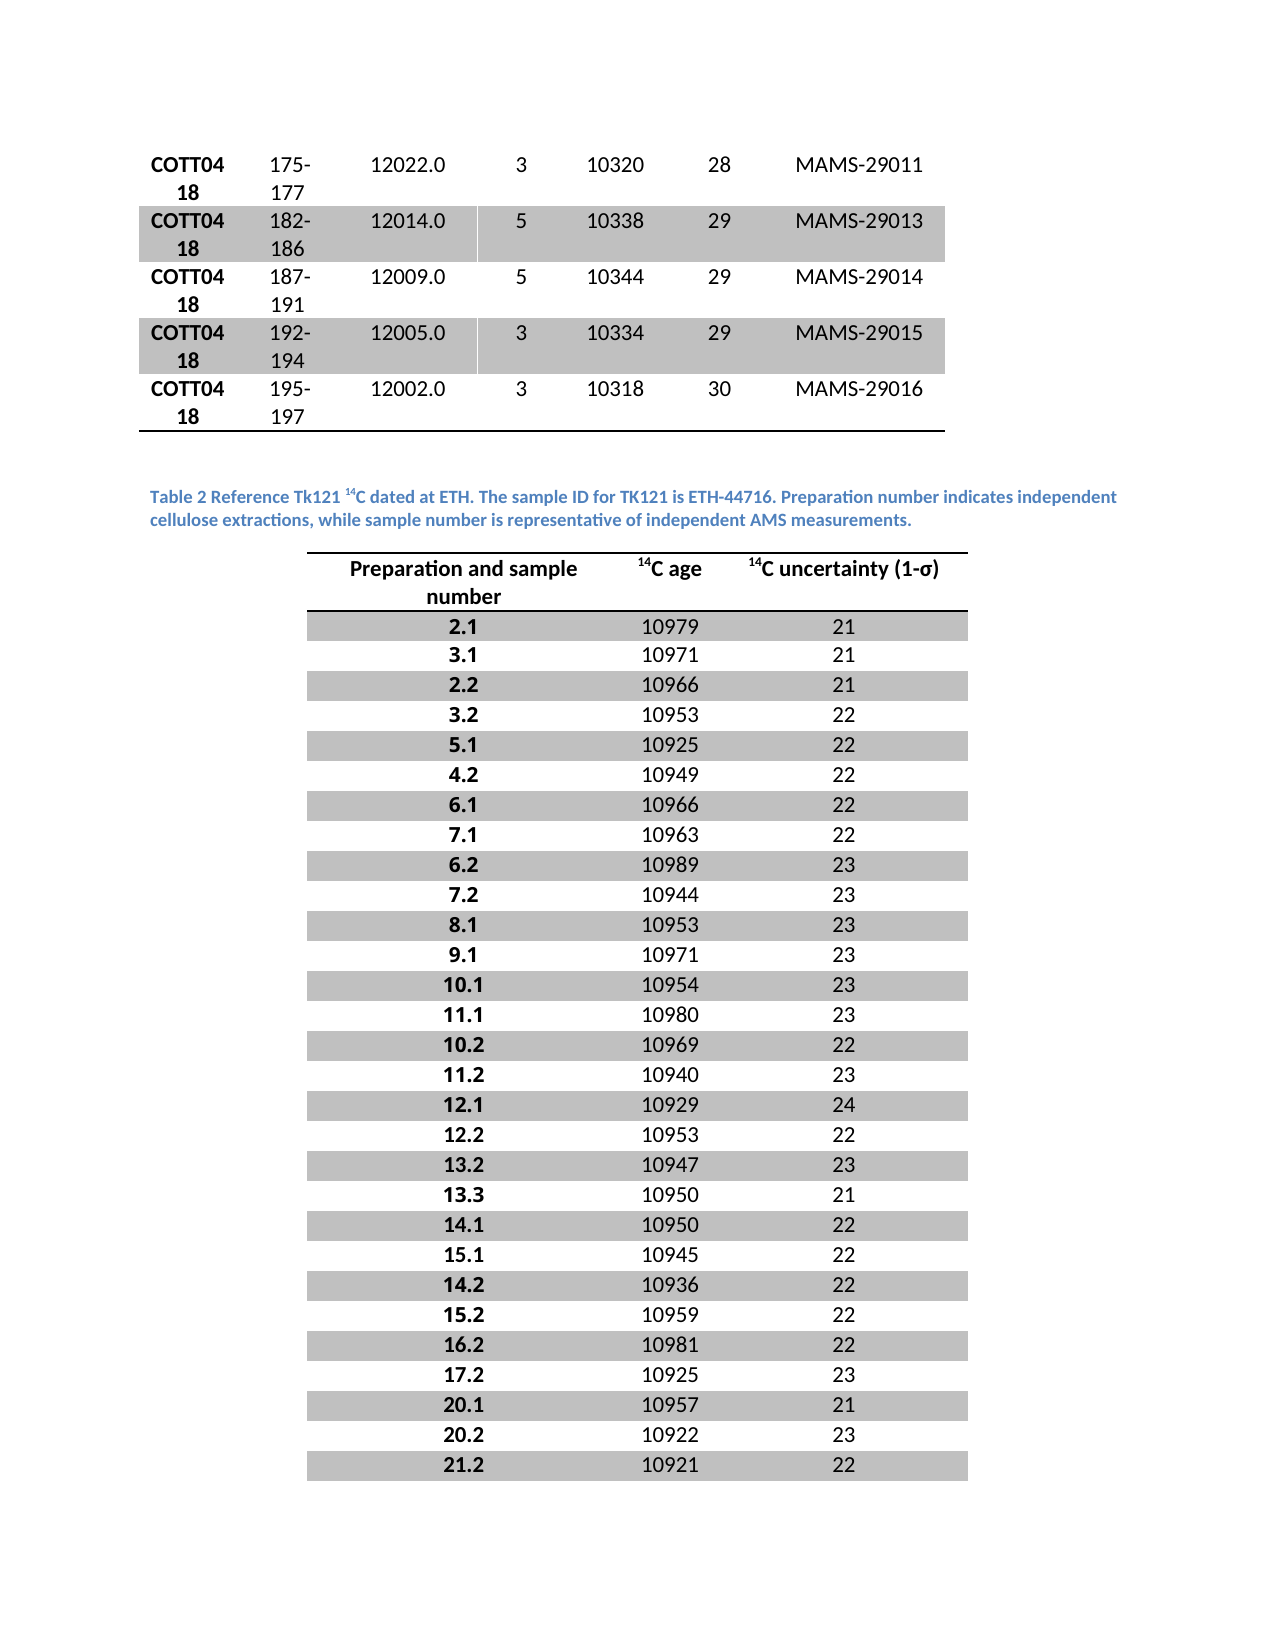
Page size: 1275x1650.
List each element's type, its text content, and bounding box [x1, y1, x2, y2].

table_cell COTT0418 [139, 150, 236, 206]
table_cell 7.1 [307, 821, 620, 851]
table_cell 29 [665, 206, 773, 262]
table_cell 10953 [620, 701, 720, 731]
table_cell 11.1 [307, 1001, 620, 1031]
table_cell 8.1 [307, 911, 620, 941]
table_cell 29 [665, 262, 773, 318]
table_cell 2.1 [307, 612, 620, 641]
table_cell 14.2 [307, 1271, 620, 1301]
table_cell 10320 [565, 150, 665, 206]
table_cell 12022.0 [338, 150, 477, 206]
table_cell 3 [478, 150, 565, 206]
table_cell 10971 [620, 641, 720, 671]
table_cell 23 [720, 881, 968, 911]
table_cell MAMS-29014 [773, 262, 945, 318]
table_cell 9.1 [307, 941, 620, 971]
table_cell 10980 [620, 1001, 720, 1031]
table_cell 22 [720, 1331, 968, 1361]
table_cell 22 [720, 1031, 968, 1061]
table_cell 22 [720, 1301, 968, 1331]
table_cell 14.1 [307, 1211, 620, 1241]
table_cell 21 [720, 612, 968, 641]
table_cell COTT0418 [139, 206, 236, 262]
table_cell 23 [720, 911, 968, 941]
table_cell COTT0418 [139, 374, 236, 430]
table_cell 23 [720, 851, 968, 881]
table_cell 10940 [620, 1061, 720, 1091]
table_cell 10966 [620, 671, 720, 701]
table_cell 10989 [620, 851, 720, 881]
table_cell 28 [665, 150, 773, 206]
table_cell 10334 [565, 318, 665, 374]
table_cell 23 [720, 971, 968, 1001]
table_cell 21 [720, 1391, 968, 1421]
table_cell 22 [720, 1241, 968, 1271]
table_cell 21 [720, 671, 968, 701]
table_cell 10954 [620, 971, 720, 1001]
table_cell 21 [720, 641, 968, 671]
table_cell COTT0418 [139, 318, 236, 374]
table_cell 5.1 [307, 731, 620, 761]
table_cell 2.2 [307, 671, 620, 701]
table_cell MAMS-29015 [773, 318, 945, 374]
table_cell 10966 [620, 791, 720, 821]
table_cell 22 [720, 1271, 968, 1301]
table_cell 22 [720, 1121, 968, 1151]
table_cell 3 [478, 374, 565, 430]
table_cell 16.2 [307, 1331, 620, 1361]
table_cell 187-191 [236, 262, 338, 318]
table_cell 23 [720, 1151, 968, 1181]
table_cell 22 [720, 1451, 968, 1481]
table_cell 21.2 [307, 1451, 620, 1481]
table_cell 10318 [565, 374, 665, 430]
table_header Preparation and sample number [307, 554, 620, 610]
table_cell 13.2 [307, 1151, 620, 1181]
table_cell 29 [665, 318, 773, 374]
table_header 14C age [620, 554, 720, 610]
table_cell 24 [720, 1091, 968, 1121]
table_cell 3.2 [307, 701, 620, 731]
table_cell 12.2 [307, 1121, 620, 1151]
table_cell 22 [720, 701, 968, 731]
table_cell 10936 [620, 1271, 720, 1301]
table_cell 3.1 [307, 641, 620, 671]
table_cell 10953 [620, 911, 720, 941]
table_cell 23 [720, 941, 968, 971]
table_cell MAMS-29011 [773, 150, 945, 206]
table_cell 10947 [620, 1151, 720, 1181]
table_cell 10981 [620, 1331, 720, 1361]
table_cell 10338 [565, 206, 665, 262]
table_cell 15.1 [307, 1241, 620, 1271]
table_cell 6.1 [307, 791, 620, 821]
table_cell 10.1 [307, 971, 620, 1001]
table_cell 23 [720, 1361, 968, 1391]
table_cell 10922 [620, 1421, 720, 1451]
table_cell 10969 [620, 1031, 720, 1061]
table_cell 12.1 [307, 1091, 620, 1121]
table_cell 22 [720, 791, 968, 821]
table_cell 12014.0 [338, 206, 477, 262]
table_cell 195-197 [236, 374, 338, 430]
table_cell 23 [720, 1001, 968, 1031]
table_cell 10925 [620, 1361, 720, 1391]
table_cell 10971 [620, 941, 720, 971]
table_header 14C uncertainty (1-σ) [720, 554, 968, 610]
table_cell 17.2 [307, 1361, 620, 1391]
table_cell 4.2 [307, 761, 620, 791]
table_cell 20.1 [307, 1391, 620, 1421]
table_cell 6.2 [307, 851, 620, 881]
table_cell MAMS-29016 [773, 374, 945, 430]
table_cell 10925 [620, 731, 720, 761]
table_cell 175-177 [236, 150, 338, 206]
table_cell 3 [478, 318, 565, 374]
table_cell COTT0418 [139, 262, 236, 318]
table_cell 10344 [565, 262, 665, 318]
table_cell 10929 [620, 1091, 720, 1121]
table_cell 10921 [620, 1451, 720, 1481]
table_cell 10953 [620, 1121, 720, 1151]
table_cell 10957 [620, 1391, 720, 1421]
table_cell 22 [720, 1211, 968, 1241]
table_cell 10950 [620, 1211, 720, 1241]
table_cell 5 [478, 262, 565, 318]
table_cell 23 [720, 1421, 968, 1451]
table_cell 10950 [620, 1181, 720, 1211]
table_cell 12009.0 [338, 262, 477, 318]
table_cell 12002.0 [338, 374, 477, 430]
table_cell 15.2 [307, 1301, 620, 1331]
table_cell 23 [720, 1061, 968, 1091]
table_cell 30 [665, 374, 773, 430]
table_cell MAMS-29013 [773, 206, 945, 262]
table_cell 22 [720, 731, 968, 761]
table_cell 10945 [620, 1241, 720, 1271]
table_cell 10.2 [307, 1031, 620, 1061]
table_cell 10949 [620, 761, 720, 791]
table_cell 10944 [620, 881, 720, 911]
table_cell 20.2 [307, 1421, 620, 1451]
table_cell 192-194 [236, 318, 338, 374]
table_cell 10963 [620, 821, 720, 851]
table_cell 13.3 [307, 1181, 620, 1211]
table_cell 22 [720, 821, 968, 851]
table_cell 10979 [620, 612, 720, 641]
table_cell 12005.0 [338, 318, 477, 374]
table_cell 7.2 [307, 881, 620, 911]
table_cell 10959 [620, 1301, 720, 1331]
table_cell 5 [478, 206, 565, 262]
table_cell 11.2 [307, 1061, 620, 1091]
table_cell 21 [720, 1181, 968, 1211]
table_cell 22 [720, 761, 968, 791]
table_cell 182-186 [236, 206, 338, 262]
